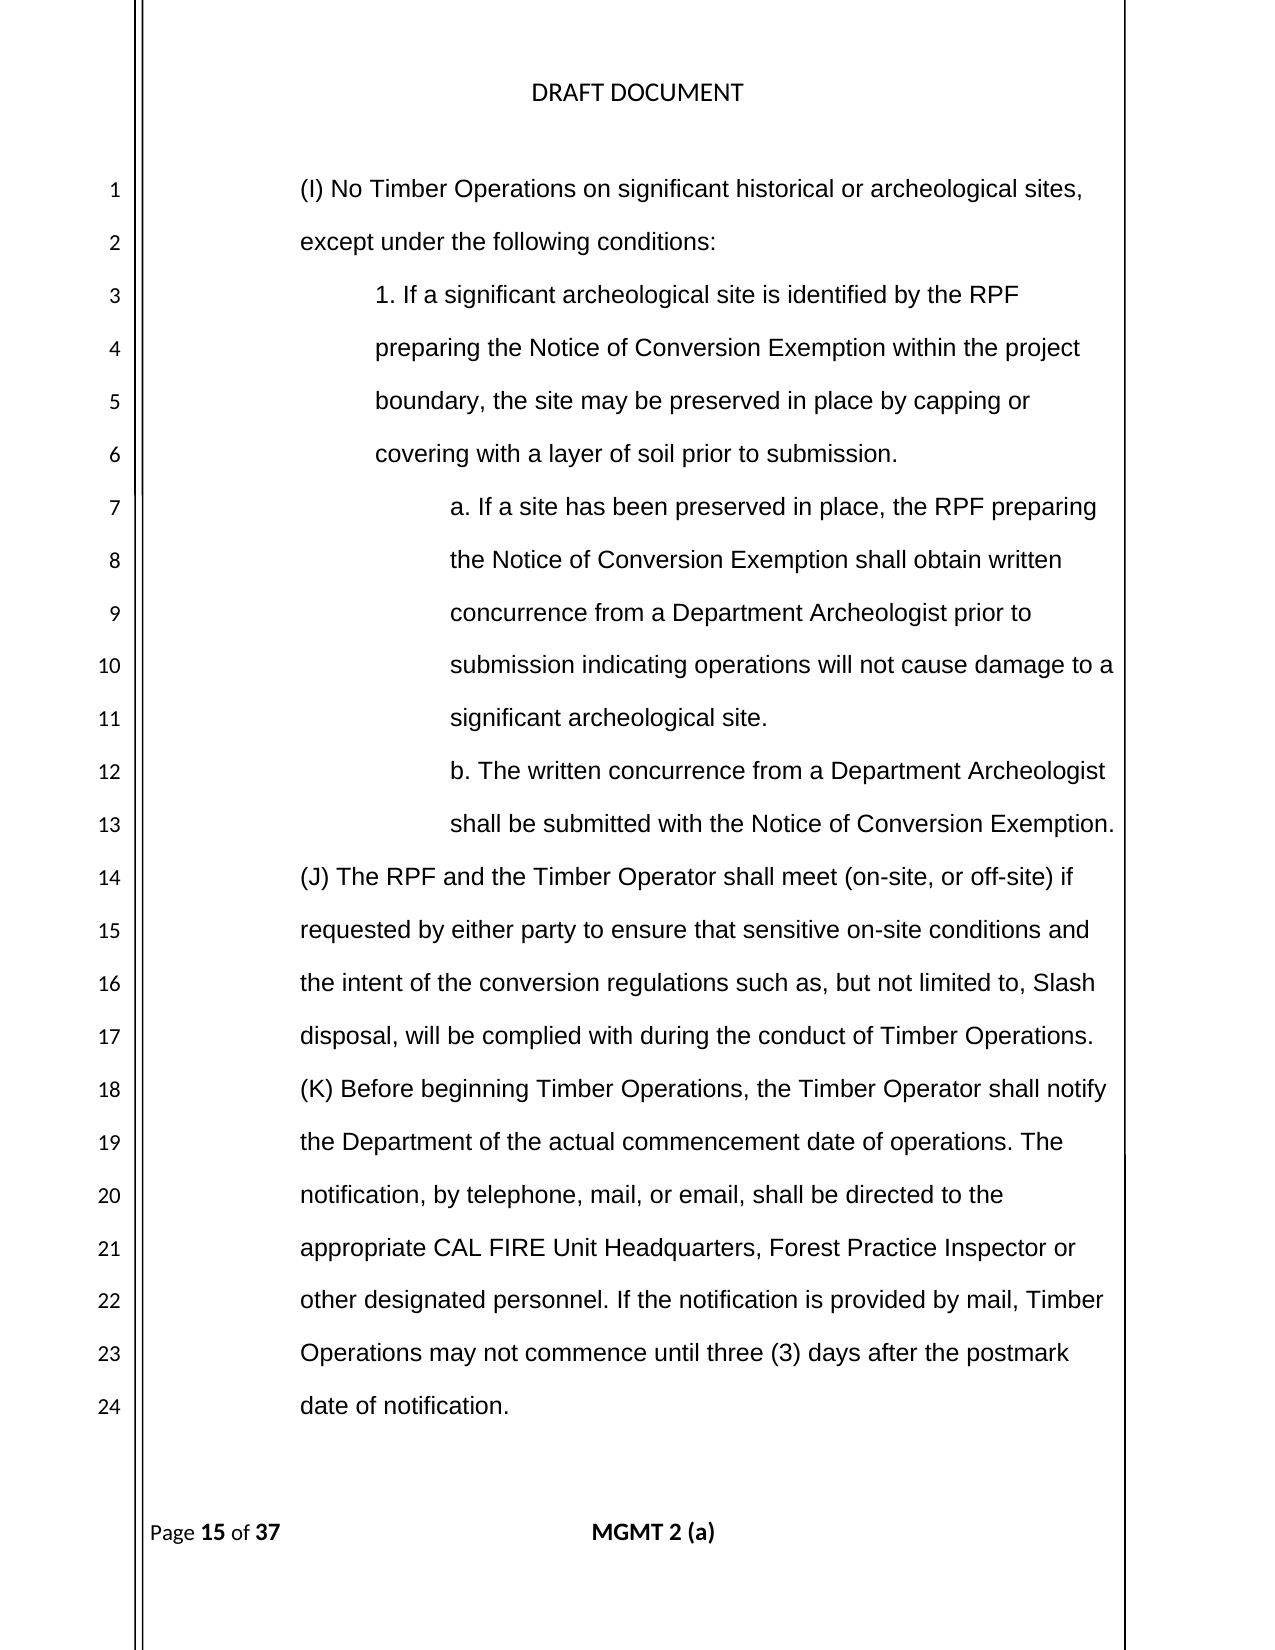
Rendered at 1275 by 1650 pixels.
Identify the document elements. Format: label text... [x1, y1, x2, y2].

text 1. If a significant archeological site is identified by the RPF preparing the Notice of Conversion Exemption within the project boundary, the site may be preserved in place by capping or covering with a layer of soil prior to submission. [375, 256, 1125, 467]
text (J) The RPF and the Timber Operator shall meet (on-site, or off-site) if requested by either party to ensure that sensitive on-site conditions and the intent of the conversion regulations such as, but not limited to, Slash disposal, will be complied with during the conduct of Timber Operations. [300, 838, 1125, 1049]
text (I) No Timber Operations on significant historical or archeological sites, except under the following conditions: [300, 150, 1125, 256]
text (K) Before beginning Timber Operations, the Timber Operator shall notify the Department of the actual commencement date of operations. The notification, by telephone, mail, or email, shall be directed to the appropriate CAL FIRE Unit Headquarters, Forest Practice Inspector or other designated personnel. If the notification is provided by mail, Timber Operations may not commence until three (3) days after the postmark date of notification. [300, 1049, 1125, 1420]
text b. The written concurrence from a Department Archeologist shall be submitted with the Notice of Conversion Exemption. [450, 732, 1125, 838]
text a. If a site has been preserved in place, the RPF preparing the Notice of Conversion Exemption shall obtain written concurrence from a Department Archeologist prior to submission indicating operations will not cause damage to a significant archeological site. [450, 467, 1125, 732]
